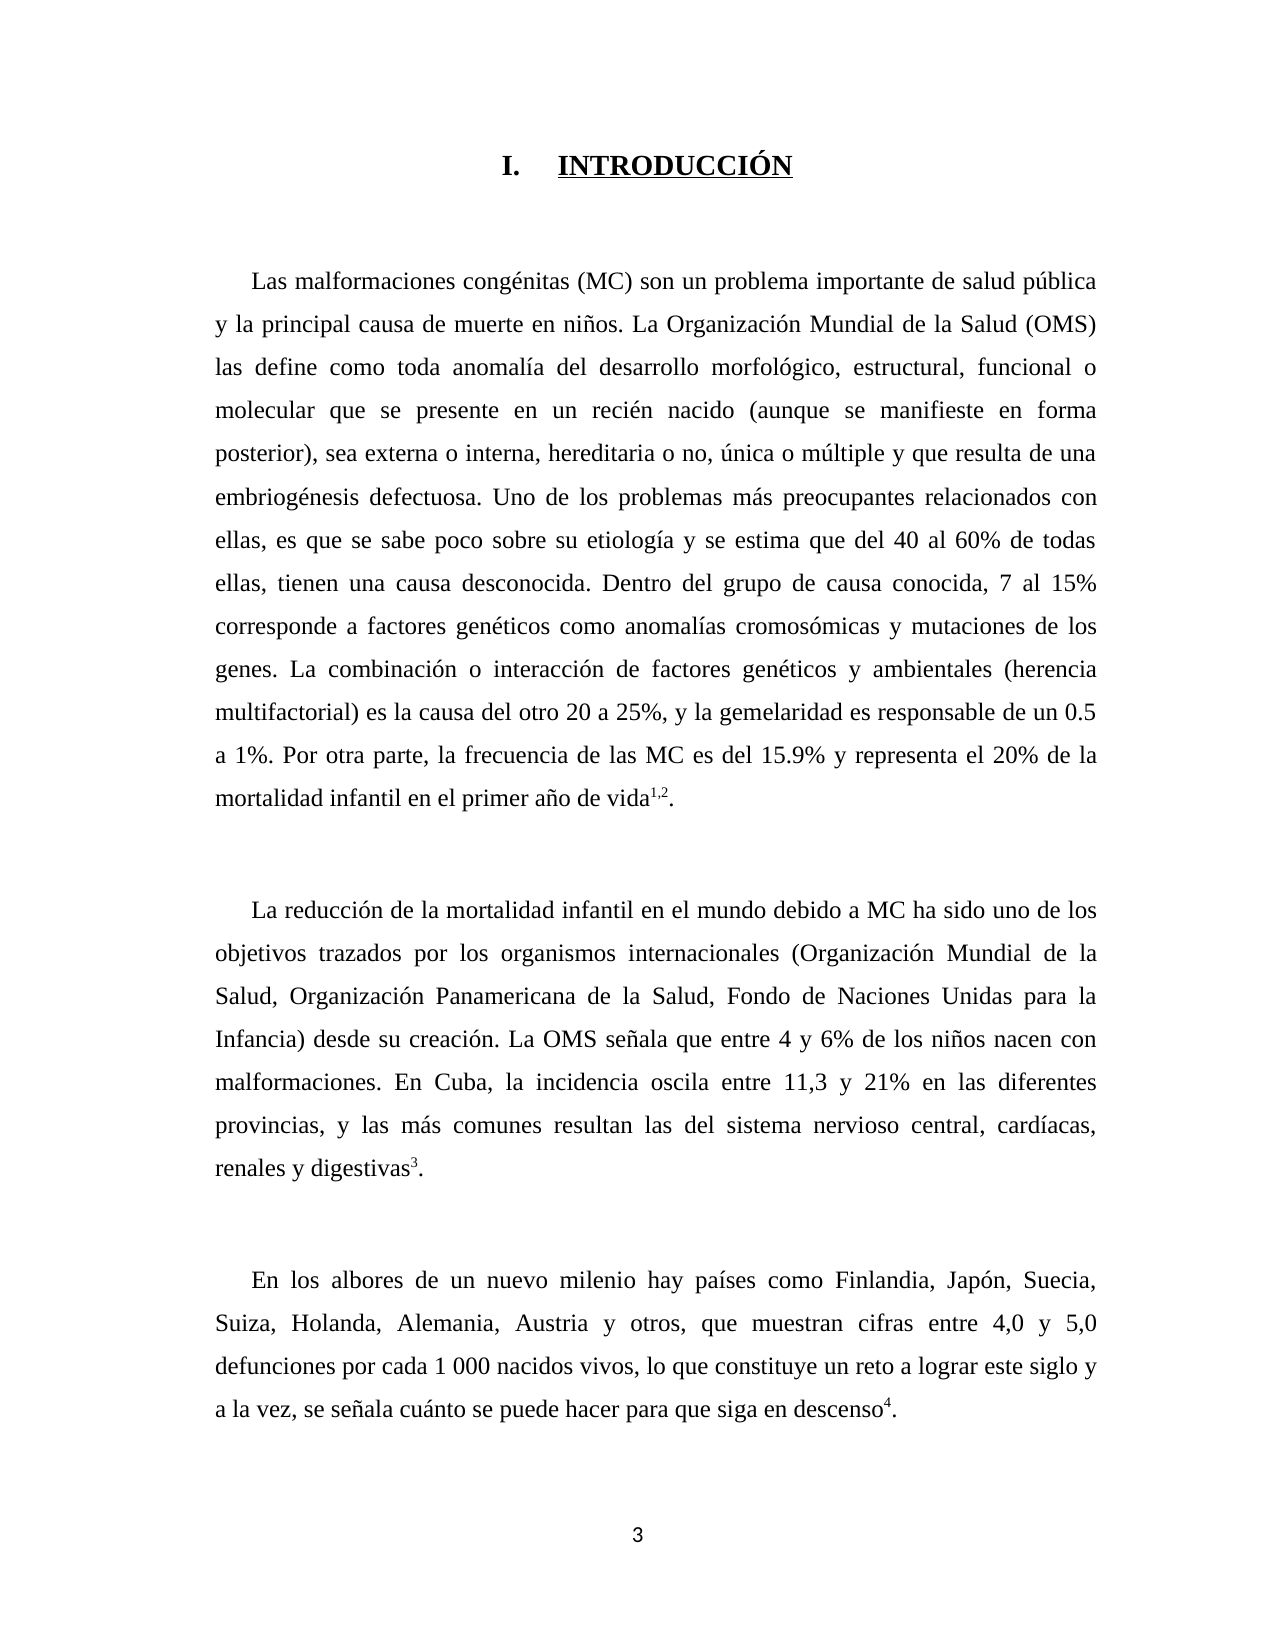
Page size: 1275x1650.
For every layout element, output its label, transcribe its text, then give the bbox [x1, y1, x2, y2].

text La reducción de la mortalidad infantil en el mundo debido a MC ha sido uno de los objetivos trazados por los organismos internacionales (Organización Mundial de la Salud, Organización Panamericana de la Salud, Fondo de Naciones Unidas para la Infancia) desde su creación. La OMS señala que entre 4 y 6% de los niños nacen con malformaciones. En Cuba, la incidencia oscila entre 11,3 y 21% en las diferentes provincias, y las más comunes resultan las del sistema nervioso central, cardíacas, renales y digestivas3. [215, 895, 1098, 1182]
list INTRODUCCIÓN [215, 148, 1098, 181]
text En los albores de un nuevo milenio hay países como Finlandia, Japón, Suecia, Suiza, Holanda, Alemania, Austria y otros, que muestran cifras entre 4,0 y 5,0 defunciones por cada 1 000 nacidos vivos, lo que constituye un reto a lograr este siglo y a la vez, se señala cuánto se puede hacer para que siga en descenso4. [215, 1265, 1098, 1423]
text Las malformaciones congénitas (MC) son un problema importante de salud pública y la principal causa de muerte en niños. La Organización Mundial de la Salud (OMS) las define como toda anomalía del desarrollo morfológico, estructural, funcional o molecular que se presente en un recién nacido (aunque se manifieste en forma posterior), sea externa o interna, hereditaria o no, única o múltiple y que resulta de una embriogénesis defectuosa. Uno de los problemas más preocupantes relacionados con ellas, es que se sabe poco sobre su etiología y se estima que del 40 al 60% de todas ellas, tienen una causa desconocida. Dentro del grupo de causa conocida, 7 al 15% corresponde a factores genéticos como anomalías cromosómicas y mutaciones de los genes. La combinación o interacción de factores genéticos y ambientales (herencia multifactorial) es la causa del otro 20 a 25%, y la gemelaridad es responsable de un 0.5 a 1%. Por otra parte, la frecuencia de las MC es del 15.9% y representa el 20% de la mortalidad infantil en el primer año de vida1,2. [215, 266, 1098, 812]
